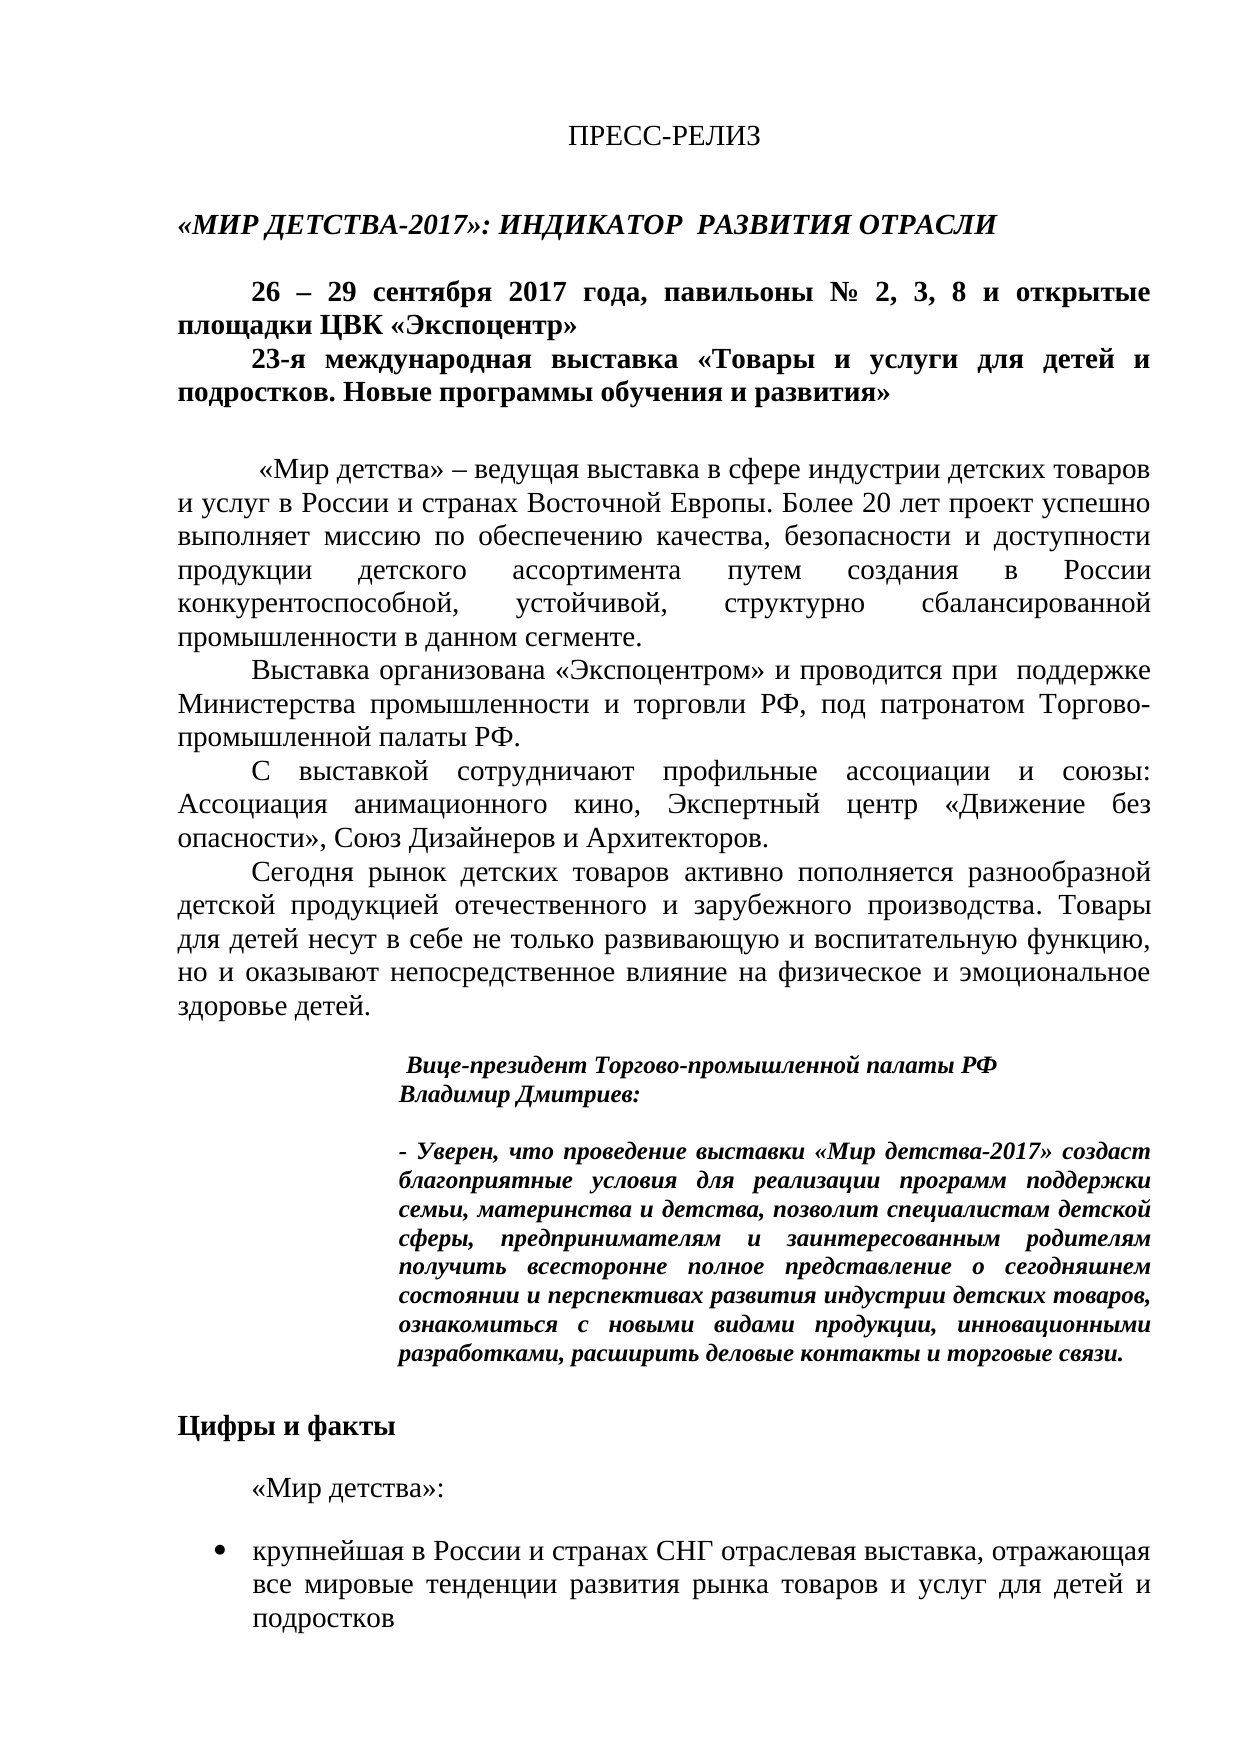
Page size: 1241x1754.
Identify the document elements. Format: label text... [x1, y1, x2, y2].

text Цифры и факты [177, 1408, 1152, 1441]
text - Уверен, что проведение выставки «Мир детства-2017» создаст благоприятные условия для реализации программ поддержки семьи, материнства и детства, позволит специалистам детской сферы, предпринимателям и заинтересованным родителям получить всесторонне полное представление о сегодняшнем состоянии и перспективах развития индустрии детских товаров, ознакомиться с новыми видами продукции, инновационными разработками, расширить деловые контакты и торговые связи. [398, 1136, 1152, 1366]
text Владимир Дмитриев: [398, 1079, 1152, 1108]
text Вице-президент Торгово-промышленной палаты РФ [398, 1050, 1152, 1079]
text С выставкой сотрудничают профильные ассоциации и союзы: Ассоциация анимационного кино, Экспертный центр «Движение без опасности», Союз Дизайнеров и Архитекторов. [177, 753, 1152, 854]
text ПРЕСС-РЕЛИЗ [177, 118, 1152, 152]
text Выставка организована «Экспоцентром» и проводится при поддержке Министерства промышленности и торговли РФ, под патронатом Торгово-промышленной палаты РФ. [177, 652, 1152, 686]
text «Мир детства» – ведущая выставка в сфере индустрии детских товаров и услуг в России и странах Восточной Европы. Более 20 лет проект успешно выполняет миссию по обеспечению качества, безопасности и доступности продукции детского ассортимента путем создания в России конкурентоспособной, устойчивой, структурно сбалансированной промышленности в данном сегменте. [177, 451, 1152, 652]
text Выставка организована «Экспоцентром» и проводится при поддержке Министерства промышленности и торговли РФ, под патронатом Торгово-промышленной палаты РФ. [177, 719, 1152, 753]
text Сегодня рынок детских товаров активно пополняется разнообразной детской продукцией отечественного и зарубежного производства. Товары для детей несут в себе не только развивающую и воспитательную функцию, но и оказывают непосредственное влияние на физическое и эмоциональное здоровье детей. [177, 854, 1152, 1021]
text 26 – 29 сентября 2017 года, павильоны № 2, 3, 8 и открытые площадки ЦВК «Экспоцентр» [177, 274, 1152, 341]
text 23-я международная выставка «Товары и услуги для детей и подростков. Новые программы обучения и развития» [177, 341, 1152, 408]
text «Мир детства»: [177, 1470, 1152, 1504]
list крупнейшая в России и странах СНГ отраслевая выставка, отражающая все мировые тенденции развития рынка товаров и услуг для детей и подростков [215, 1533, 1152, 1634]
text «МИР ДЕТСТВА-2017»: ИНДИКАТОР РАЗВИТИЯ ОТРАСЛИ [177, 207, 1152, 240]
